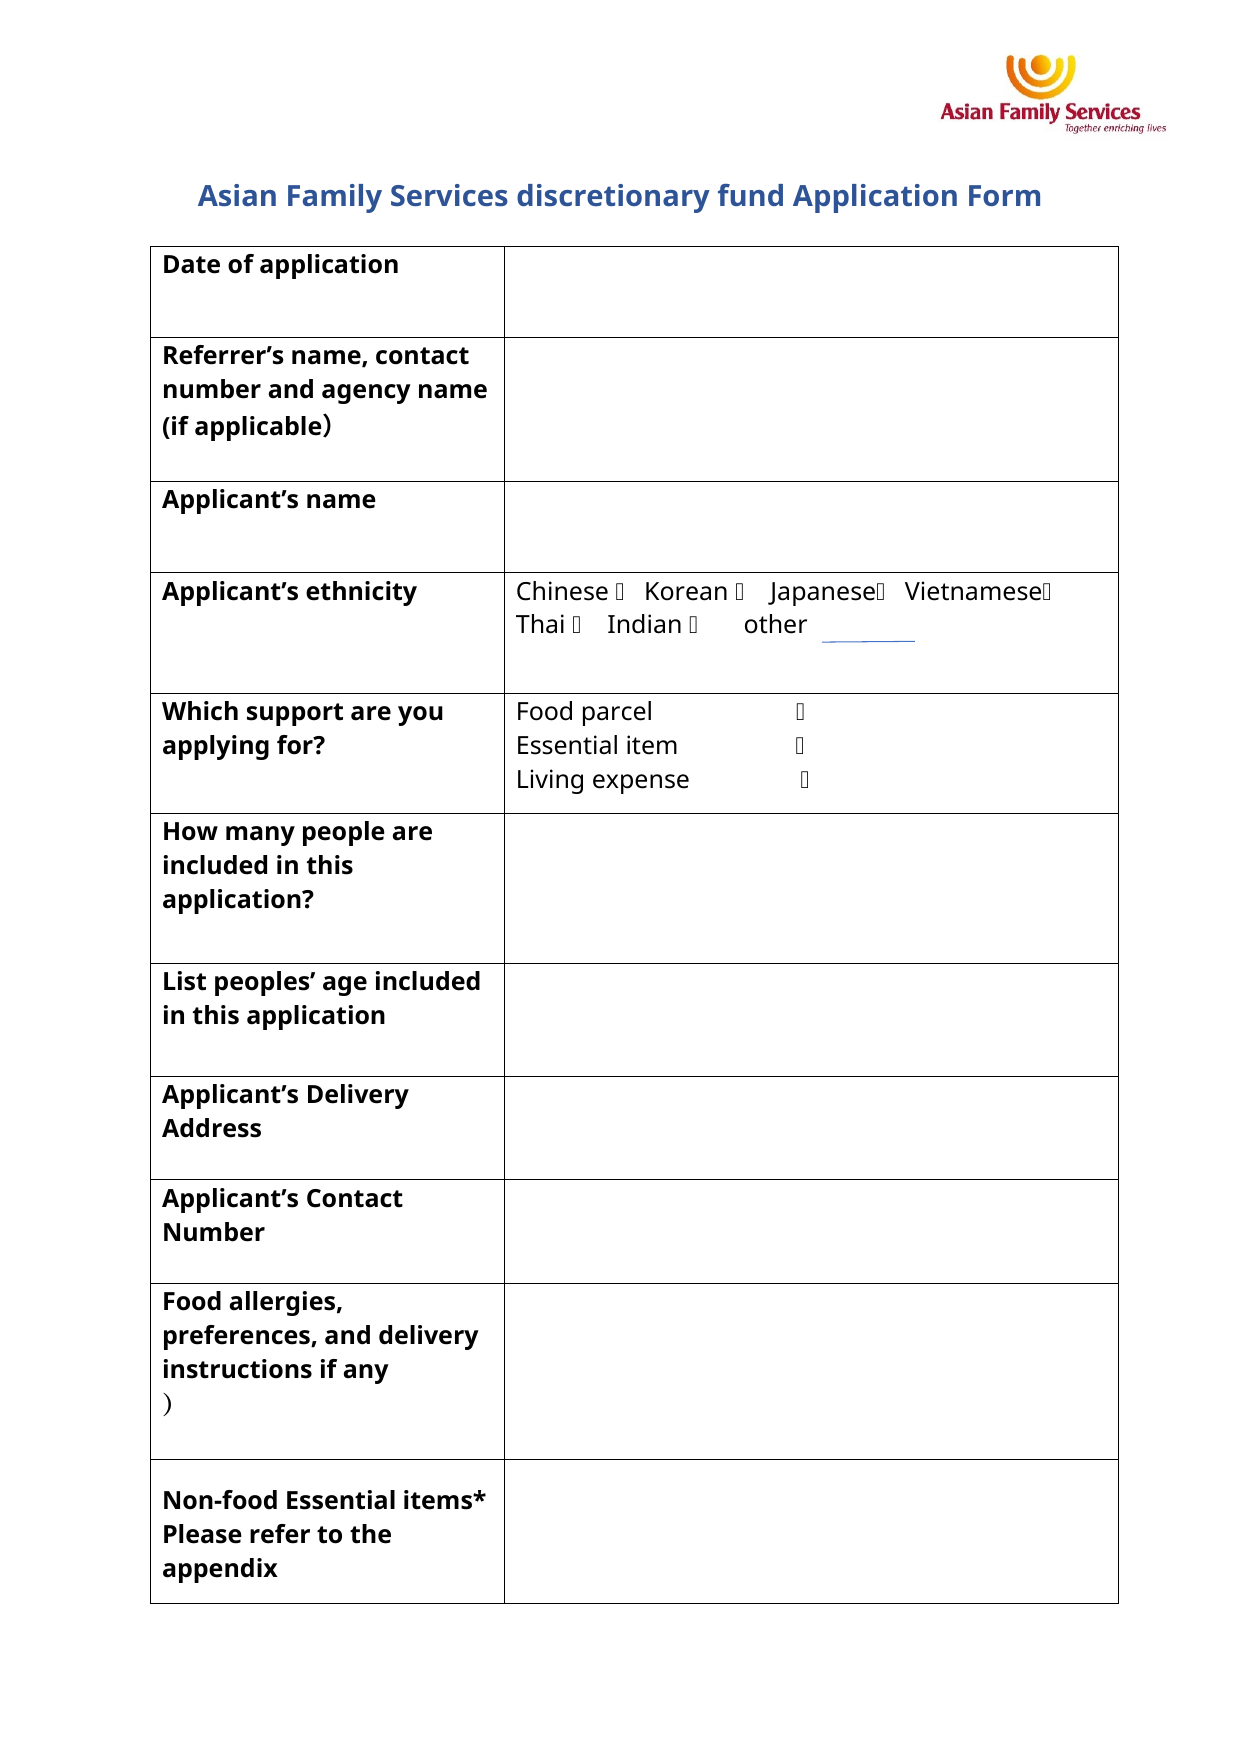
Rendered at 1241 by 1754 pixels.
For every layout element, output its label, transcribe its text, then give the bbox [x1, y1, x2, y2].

table_cell [505, 482, 1118, 572]
table_cell [505, 1284, 1118, 1458]
table_cell [505, 964, 1118, 1076]
table_cell [505, 338, 1118, 481]
table_cell Applicant’s ethnicity [151, 573, 504, 692]
table_header [505, 247, 1118, 337]
table_cell [505, 1077, 1118, 1179]
table_cell Applicant’s Contact Number [151, 1180, 504, 1282]
table_cell Which support are you applying for? [151, 694, 504, 813]
table_cell Food allergies, preferences, and delivery instructions if any ） [151, 1284, 504, 1458]
table_cell Chinese Korean Japanese Vietnamese Thai Indian other [505, 573, 1118, 692]
table_cell Applicant’s name [151, 482, 504, 572]
picture [928, 45, 1171, 139]
table_cell [505, 1460, 1118, 1603]
subtitle Asian Family Services discretionary fund Application Form [150, 175, 1090, 215]
table_cell Food parcel Essential item Living expense [505, 694, 1118, 813]
table_header Date of application [151, 247, 504, 337]
table_cell How many people are included in this application? [151, 814, 504, 962]
table_cell [505, 1180, 1118, 1282]
table_cell List peoples’ age included in this application [151, 964, 504, 1076]
table_cell [505, 814, 1118, 962]
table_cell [151, 1460, 504, 1603]
table_cell Applicant’s Delivery Address [151, 1077, 504, 1179]
table_cell Referrer’s name, contact number and agency name (if applicable） [151, 338, 504, 481]
